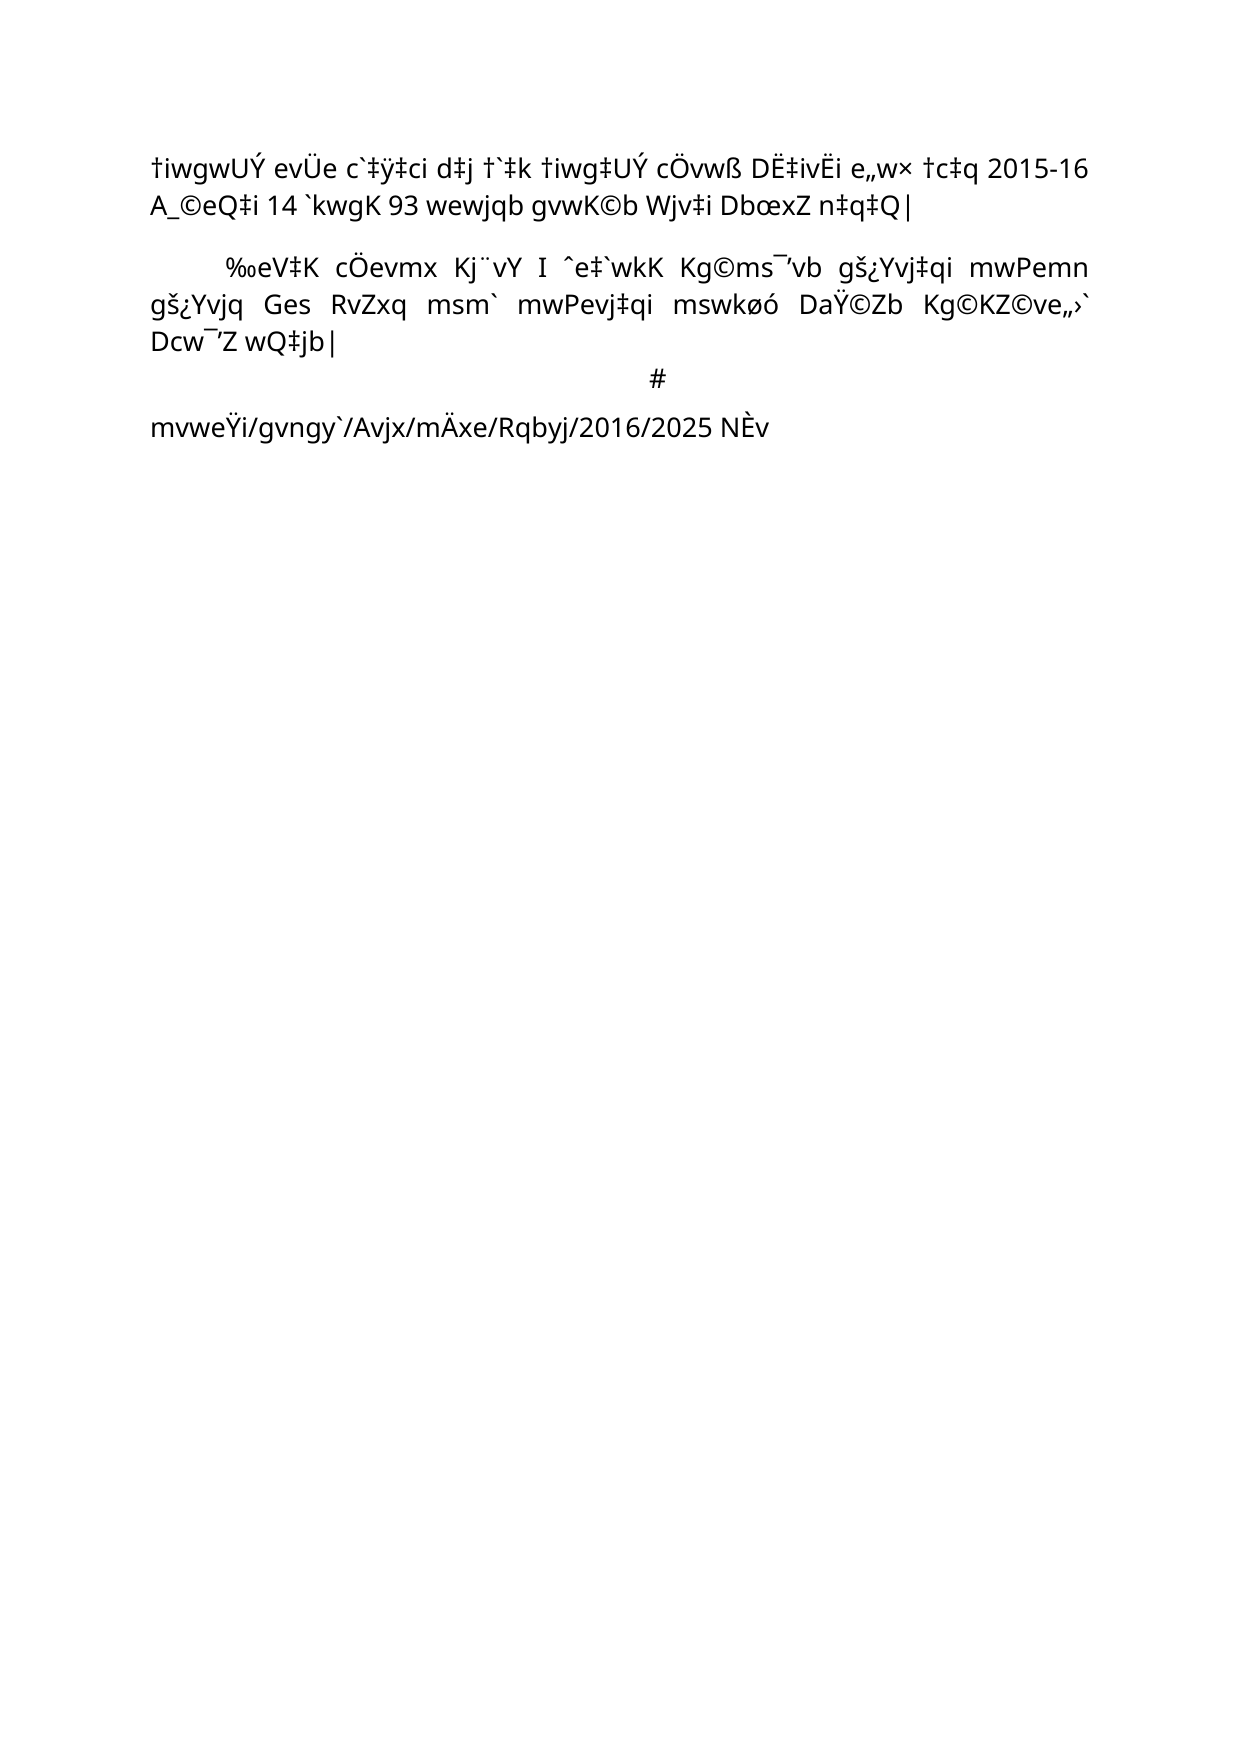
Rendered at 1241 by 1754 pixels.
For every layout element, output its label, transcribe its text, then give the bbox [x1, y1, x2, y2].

text ‰eV‡K cÖevmx Kj¨vY I ˆe‡`wkK Kg©ms¯’vb gš¿Yvj‡qi mwPemn gš¿Yvjq Ges RvZxq msm` mwPevj‡qi mswkøó DaŸ©Zb Kg©KZ©ve„›` Dcw¯’Z wQ‡jb| [150, 249, 1090, 359]
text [150, 150, 1090, 224]
text # [150, 359, 1090, 396]
text mvweŸi/gvngy`/Avjx/mÄxe/Rqbyj/2016/2025 NÈv [150, 409, 1090, 446]
